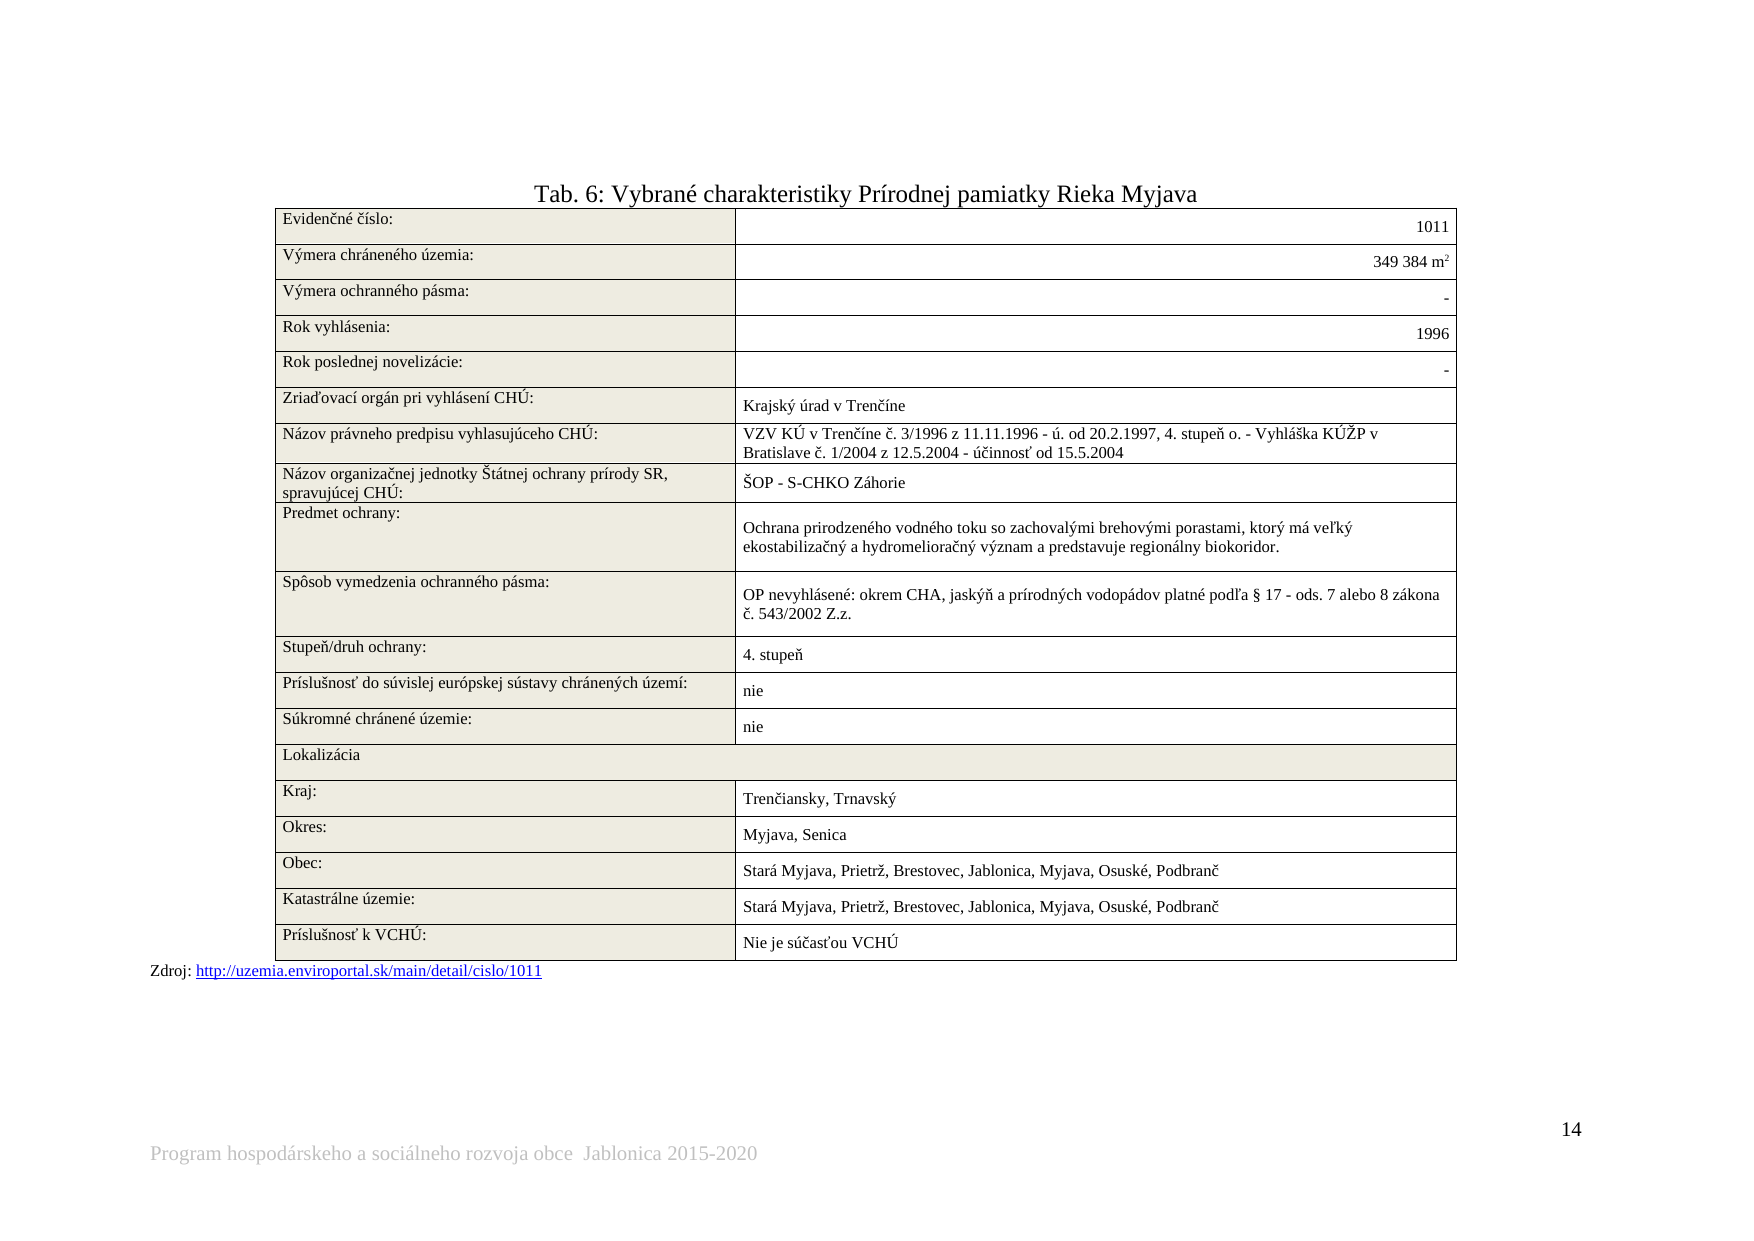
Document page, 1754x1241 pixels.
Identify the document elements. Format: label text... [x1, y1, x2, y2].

table_cell Názov organizačnej jednotky Štátnej ochrany prírody SR, spravujúcej CHÚ: [276, 464, 735, 502]
table_cell Nie je súčasťou VCHÚ [736, 925, 1456, 960]
table_cell Ochrana prirodzeného vodného toku so zachovalými brehovými porastami, ktorý má veľký ekostabilizačný a hydromelioračný význam a predstavuje regionálny biokoridor. [736, 503, 1456, 571]
table_cell 4. stupeň [736, 637, 1456, 672]
table_cell nie [736, 709, 1456, 744]
table_cell ŠOP - S-CHKO Záhorie [736, 464, 1456, 502]
table_cell Príslušnosť k VCHÚ: [276, 925, 735, 960]
table_cell Stupeň/druh ochrany: [276, 637, 735, 672]
table_cell Stará Myjava, Prietrž, Brestovec, Jablonica, Myjava, Osuské, Podbranč [736, 889, 1456, 924]
table_cell nie [736, 673, 1456, 708]
table_cell Výmera ochranného pásma: [276, 280, 735, 315]
table_cell Kraj: [276, 781, 735, 816]
table_cell 1996 [736, 316, 1456, 351]
table_cell Výmera chráneného územia: [276, 245, 735, 279]
table_cell Súkromné chránené územie: [276, 709, 735, 744]
table_cell Stará Myjava, Prietrž, Brestovec, Jablonica, Myjava, Osuské, Podbranč [736, 853, 1456, 888]
table_cell Zriaďovací orgán pri vyhlásení CHÚ: [276, 388, 735, 423]
table_cell Okres: [276, 817, 735, 852]
table_cell Lokalizácia [276, 745, 1456, 780]
table_cell Spôsob vymedzenia ochranného pásma: [276, 572, 735, 636]
table_cell Katastrálne územie: [276, 889, 735, 924]
table_cell Príslušnosť do súvislej európskej sústavy chránených území: [276, 673, 735, 708]
table_cell Názov právneho predpisu vyhlasujúceho CHÚ: [276, 424, 735, 462]
table_cell Rok poslednej novelizácie: [276, 352, 735, 387]
table_cell Predmet ochrany: [276, 503, 735, 571]
table_header Evidenčné číslo: [276, 209, 735, 243]
table_cell Rok vyhlásenia: [276, 316, 735, 351]
table_cell 349 384 m2 [736, 245, 1456, 279]
table_cell - [736, 352, 1456, 387]
text Tab. 6: Vybrané charakteristiky Prírodnej pamiatky Rieka Myjava [150, 179, 1581, 207]
table_cell - [736, 280, 1456, 315]
table_cell VZV KÚ v Trenčíne č. 3/1996 z 11.11.1996 - ú. od 20.2.1997, 4. stupeň o. - Vyhláška KÚŽP v Bratislave č. 1/2004 z 12.5.2004 - účinnosť od 15.5.2004 [736, 424, 1456, 462]
table_header 1011 [736, 209, 1456, 243]
table_cell OP nevyhlásené: okrem CHA, jaskýň a prírodných vodopádov platné podľa § 17 - ods. 7 alebo 8 zákona č. 543/2002 Z.z. [736, 572, 1456, 636]
table_cell Trenčiansky, Trnavský [736, 781, 1456, 816]
table_cell Obec: [276, 853, 735, 888]
table_cell Myjava, Senica [736, 817, 1456, 852]
table_cell Krajský úrad v Trenčíne [736, 388, 1456, 423]
text Zdroj: http://uzemia.enviroportal.sk/main/detail/cislo/1011 [150, 961, 1581, 980]
